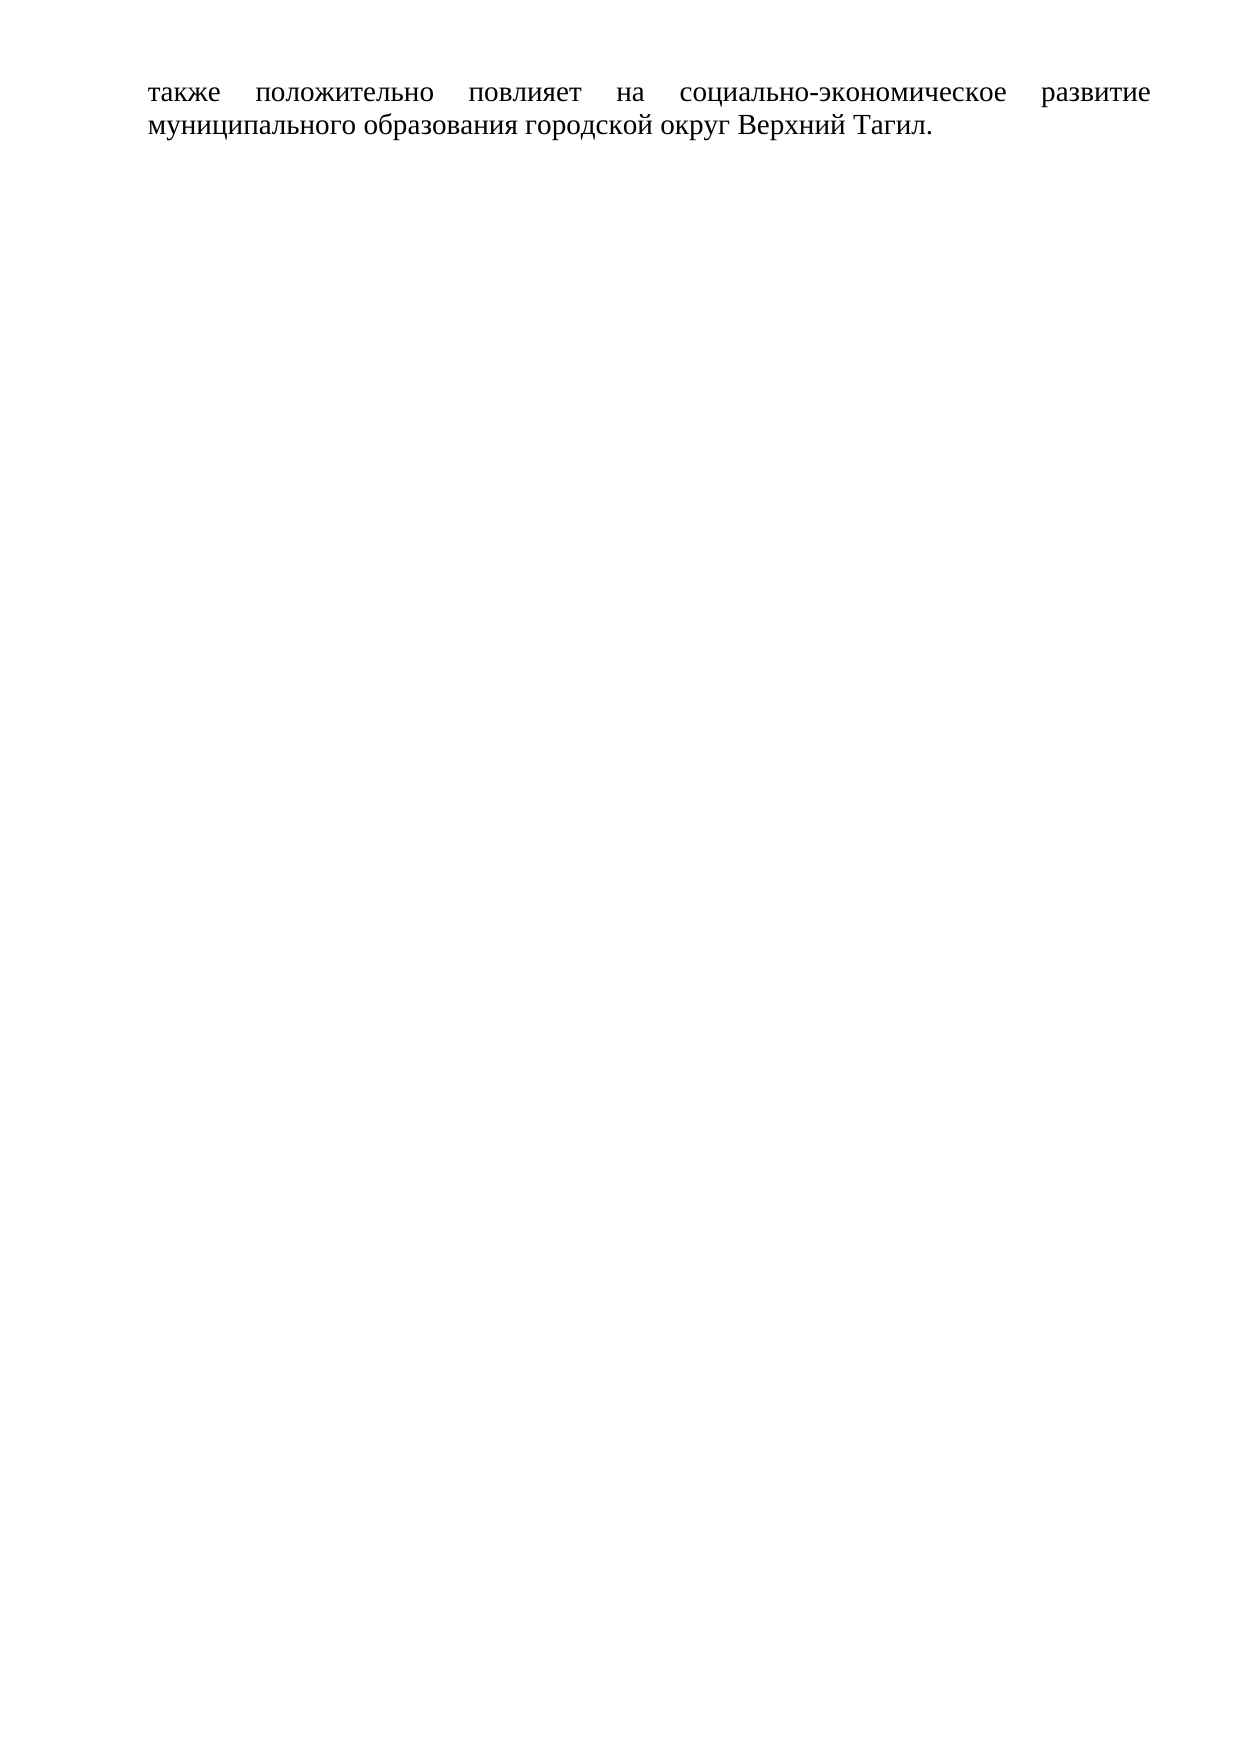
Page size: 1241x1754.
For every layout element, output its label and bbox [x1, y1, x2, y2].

text [148, 74, 1152, 141]
